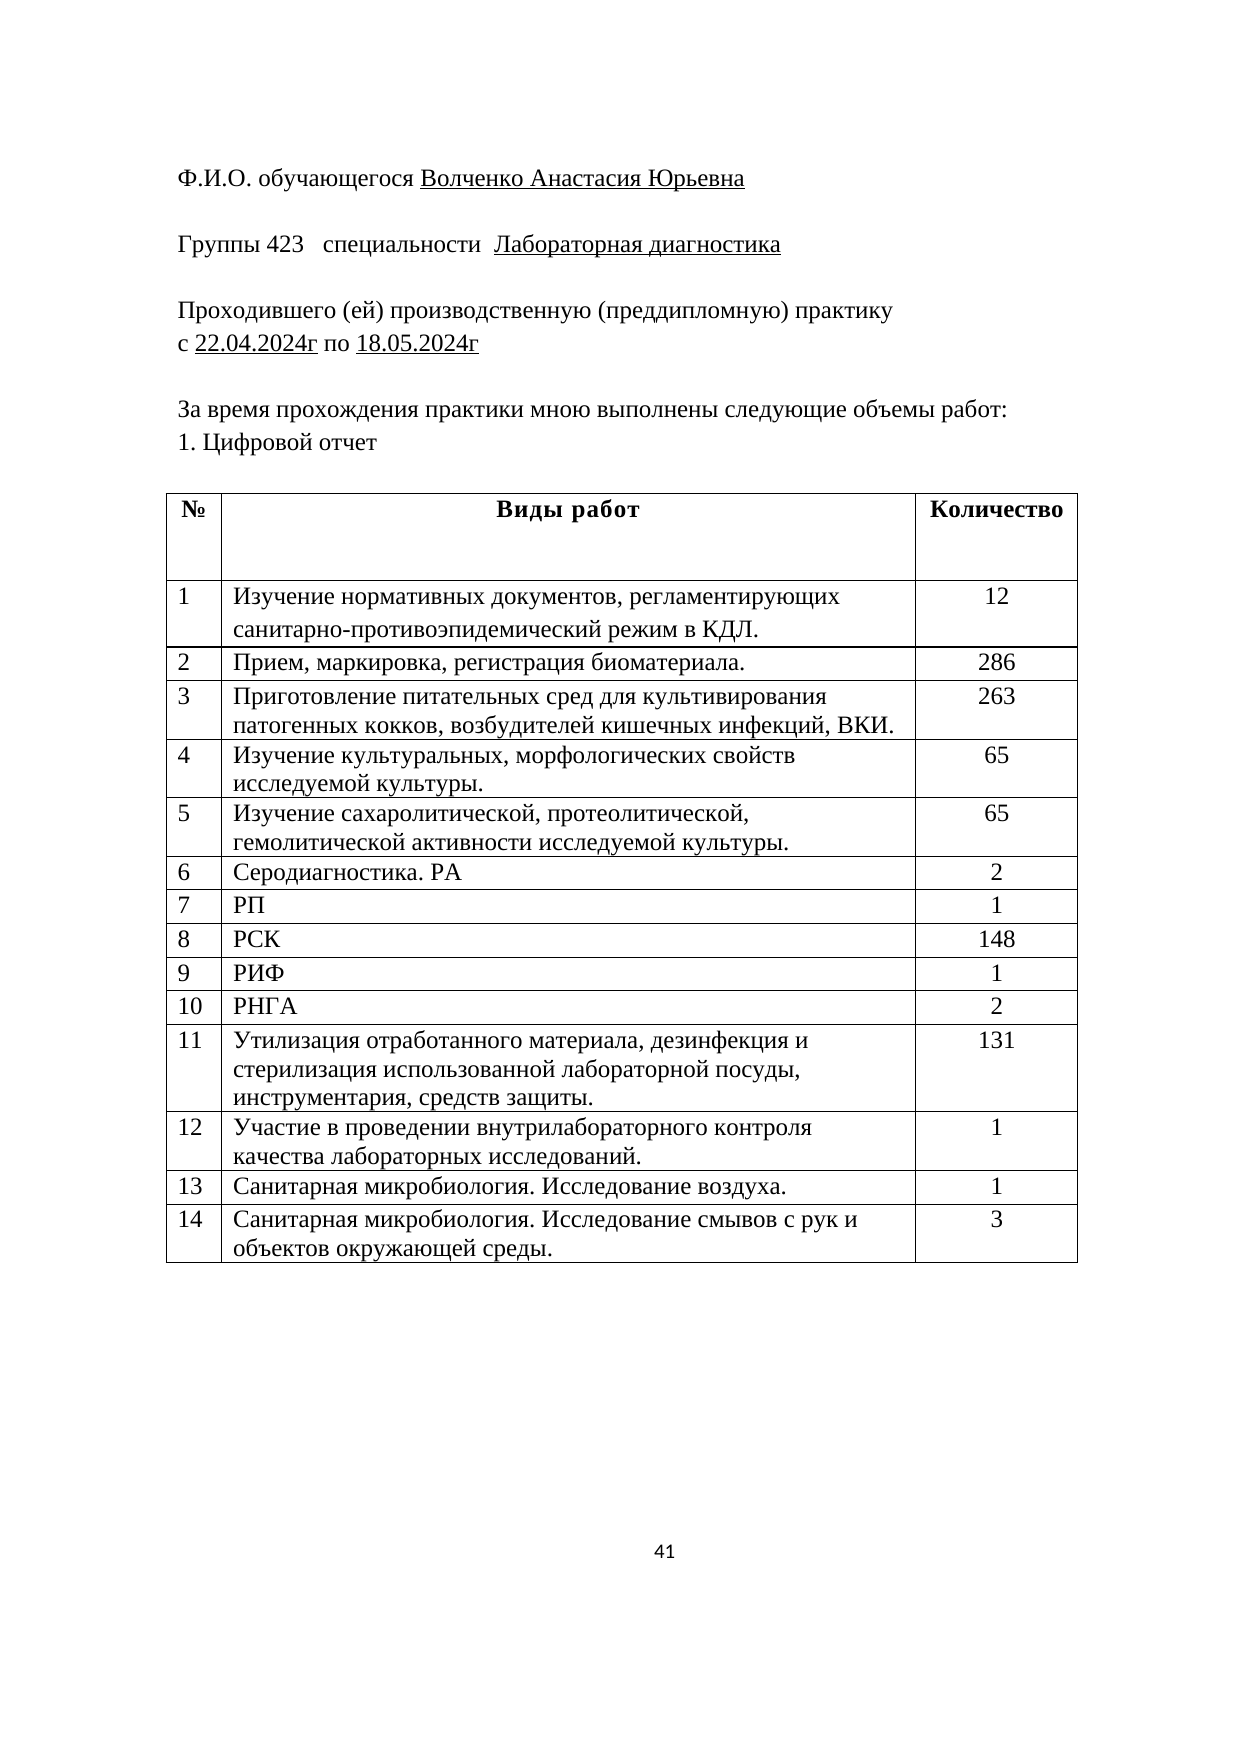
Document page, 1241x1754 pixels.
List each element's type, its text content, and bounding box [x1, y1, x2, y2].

table_cell 2 [167, 648, 221, 680]
table_header № [167, 494, 221, 580]
text с 22.04.2024г по 18.05.2024г [177, 328, 1152, 357]
text Группы 423 специальности Лабораторная диагностика [177, 229, 1152, 258]
table_cell Изучение сахаролитической, протеолитической, гемолитической активности исследуемой культуры. [222, 798, 915, 856]
table_cell 11 [167, 1025, 221, 1111]
table_cell 12 [167, 1112, 221, 1170]
table_cell РП [222, 890, 915, 923]
table_cell Санитарная микробиология. Исследование воздуха. [222, 1171, 915, 1203]
table_cell Санитарная микробиология. Исследование смывов с рук и объектов окружающей среды. [222, 1205, 915, 1262]
table_cell Прием, маркировка, регистрация биоматериала. [222, 648, 915, 680]
text Проходившего (ей) производственную (преддипломную) практику [177, 295, 1152, 324]
table_cell 4 [167, 740, 221, 797]
table_cell 65 [916, 740, 1077, 797]
table_cell 12 [916, 581, 1077, 646]
table_cell Приготовление питательных сред для культивирования патогенных кокков, возбудителей кишечных инфекций, ВКИ. [222, 681, 915, 739]
table_cell 263 [916, 681, 1077, 739]
table_cell РНГА [222, 991, 915, 1024]
table_cell 3 [916, 1205, 1077, 1262]
table_cell 2 [916, 857, 1077, 889]
table_cell 5 [167, 798, 221, 856]
table_cell 13 [167, 1171, 221, 1203]
table_header Количество [916, 494, 1077, 580]
table_cell 3 [167, 681, 221, 739]
table_cell 1 [167, 581, 221, 646]
table_cell Утилизация отработанного материала, дезинфекция и стерилизация использованной лабораторной посуды, инструментария, средств защиты. [222, 1025, 915, 1111]
table_cell Изучение нормативных документов, регламентирующих санитарно-противоэпидемический режим в КДЛ. [222, 581, 915, 646]
table_cell 14 [167, 1205, 221, 1262]
table_cell 2 [916, 991, 1077, 1024]
table_cell РСК [222, 924, 915, 957]
table_cell 1 [916, 1171, 1077, 1203]
table_cell Серодиагностика. РА [222, 857, 915, 889]
text 1. Цифровой отчет [177, 427, 1152, 456]
table_cell 148 [916, 924, 1077, 957]
table_cell 1 [916, 958, 1077, 990]
table_header Виды работ [222, 494, 915, 580]
text За время прохождения практики мною выполнены следующие объемы работ: [177, 394, 1152, 423]
table_cell 1 [916, 1112, 1077, 1170]
table_cell 65 [916, 798, 1077, 856]
table_cell Изучение культуральных, морфологических свойств исследуемой культуры. [222, 740, 915, 797]
table_cell 9 [167, 958, 221, 990]
table_cell 286 [916, 648, 1077, 680]
table_cell 7 [167, 890, 221, 923]
table_cell 8 [167, 924, 221, 957]
table_cell 131 [916, 1025, 1077, 1111]
table_cell 10 [167, 991, 221, 1024]
text Ф.И.О. обучающегося Волченко Анастасия Юрьевна [177, 163, 1152, 192]
table_cell 6 [167, 857, 221, 889]
table_cell 1 [916, 890, 1077, 923]
table_cell РИФ [222, 958, 915, 990]
table_cell Участие в проведении внутрилабораторного контроля качества лабораторных исследований. [222, 1112, 915, 1170]
